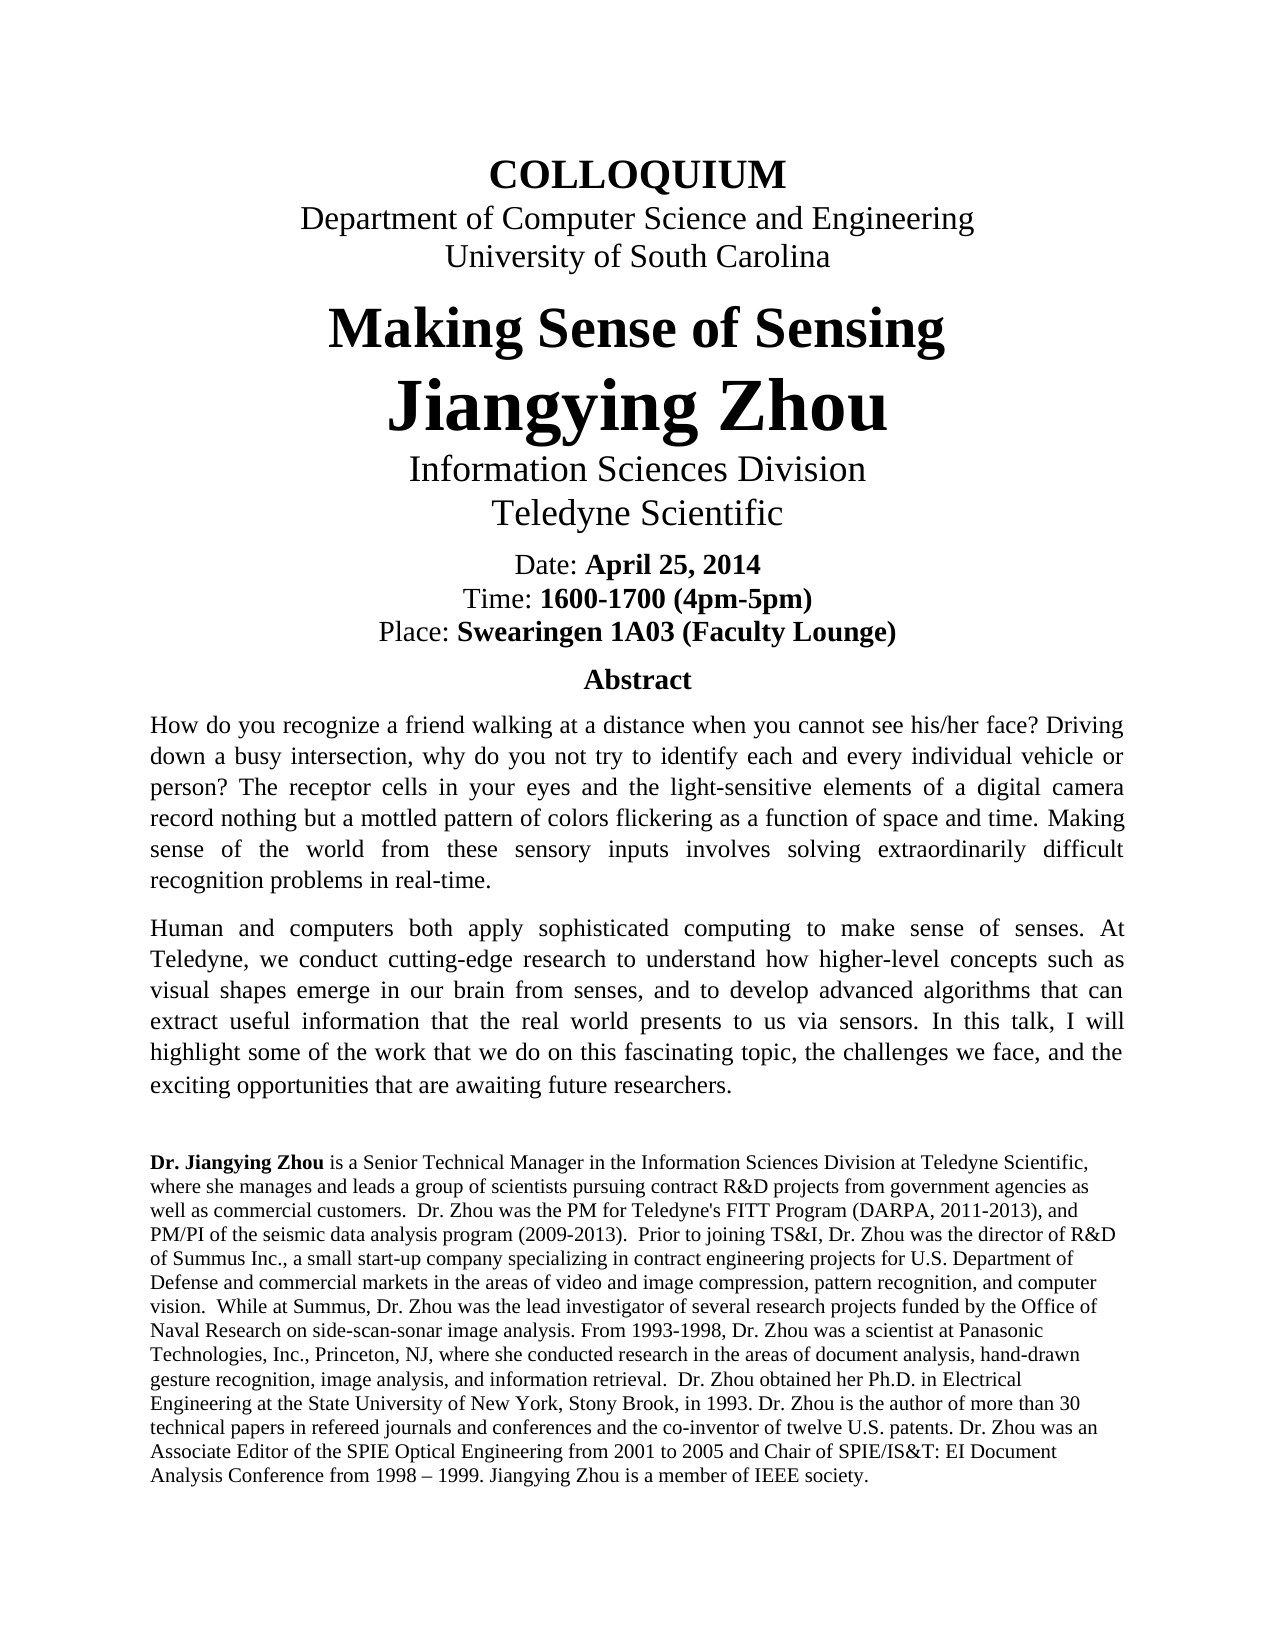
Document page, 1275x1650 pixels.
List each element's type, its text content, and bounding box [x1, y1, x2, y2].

text University of South Carolina [150, 236, 1125, 274]
subtitle Jiangying Zhou [150, 361, 1125, 447]
subtitle Teledyne Scientific [150, 490, 1125, 533]
subtitle Abstract [150, 662, 1125, 696]
subtitle Information Sciences Division [75, 447, 1200, 490]
text Human and computers both apply sophisticated computing to make sense of senses. At Teledyne, we conduct cutting-edge research to understand how higher-level concepts such as visual shapes emerge in our brain from senses, and to develop advanced algorithms that can extract useful information that the real world presents to us via sensors. In this talk, I will highlight some of the work that we do on this fascinating topic, the challenges we face, and the exciting opportunities that are awaiting future researchers. [150, 1004, 1125, 1100]
text Dr. Jiangying Zhou is a Senior Technical Manager in the Information Sciences Division at Teledyne Scientific, where she manages and leads a group of scientists pursuing contract R&D projects from government agencies as well as commercial customers. Dr. Zhou was the PM for Teledyne's FITT Program (DARPA, 2011-2013), and PM/PI of the seismic data analysis program (2009-2013). Prior to joining TS&I, Dr. Zhou was the director of R&D of Summus Inc., a small start-up company specializing in contract engineering projects for U.S. Department of Defense and commercial markets in the areas of video and image compression, pattern recognition, and computer vision. While at Summus, Dr. Zhou was the lead investigator of several research projects funded by the Office of Naval Research on side-scan-sonar image analysis. From 1993-1998, Dr. Zhou was a scientist at Panasonic Technologies, Inc., Princeton, NJ, where she conducted research in the areas of document analysis, hand-drawn gesture recognition, image analysis, and information retrieval. Dr. Zhou obtained her Ph.D. in Electrical Engineering at the State University of New York, Stony Brook, in 1993. Dr. Zhou is the author of more than 30 technical papers in refereed journals and conferences and the co-inventor of twelve U.S. patents. Dr. Zhou was an Associate Editor of the SPIE Optical Engineering from 2001 to 2005 and Chair of SPIE/IS&T: EI Document Analysis Conference from 1998 – 1999. Jiangying Zhou is a member of IEEE society. [150, 1119, 1125, 1487]
subtitle Making Sense of Sensing [60, 293, 1215, 361]
text Department of Computer Science and Engineering [150, 198, 1125, 236]
text Time: 1600-1700 (4pm-5pm) [150, 581, 1125, 614]
text COLLOQUIUM [150, 150, 1125, 198]
text Date: April 25, 2014 [150, 547, 1125, 581]
text Place: Swearingen 1A03 (Faculty Lounge) [150, 614, 1125, 648]
text How do you recognize a friend walking at a distance when you cannot see his/her face? Driving down a busy intersection, why do you not try to identify each and every individual vehicle or person? The receptor cells in your eyes and the light-sensitive elements of a digital camera record nothing but a mottled pattern of colors flickering as a function of space and time. Making sense of the world from these sensory inputs involves solving extraordinarily difficult recognition problems in real-time. [150, 801, 1125, 894]
